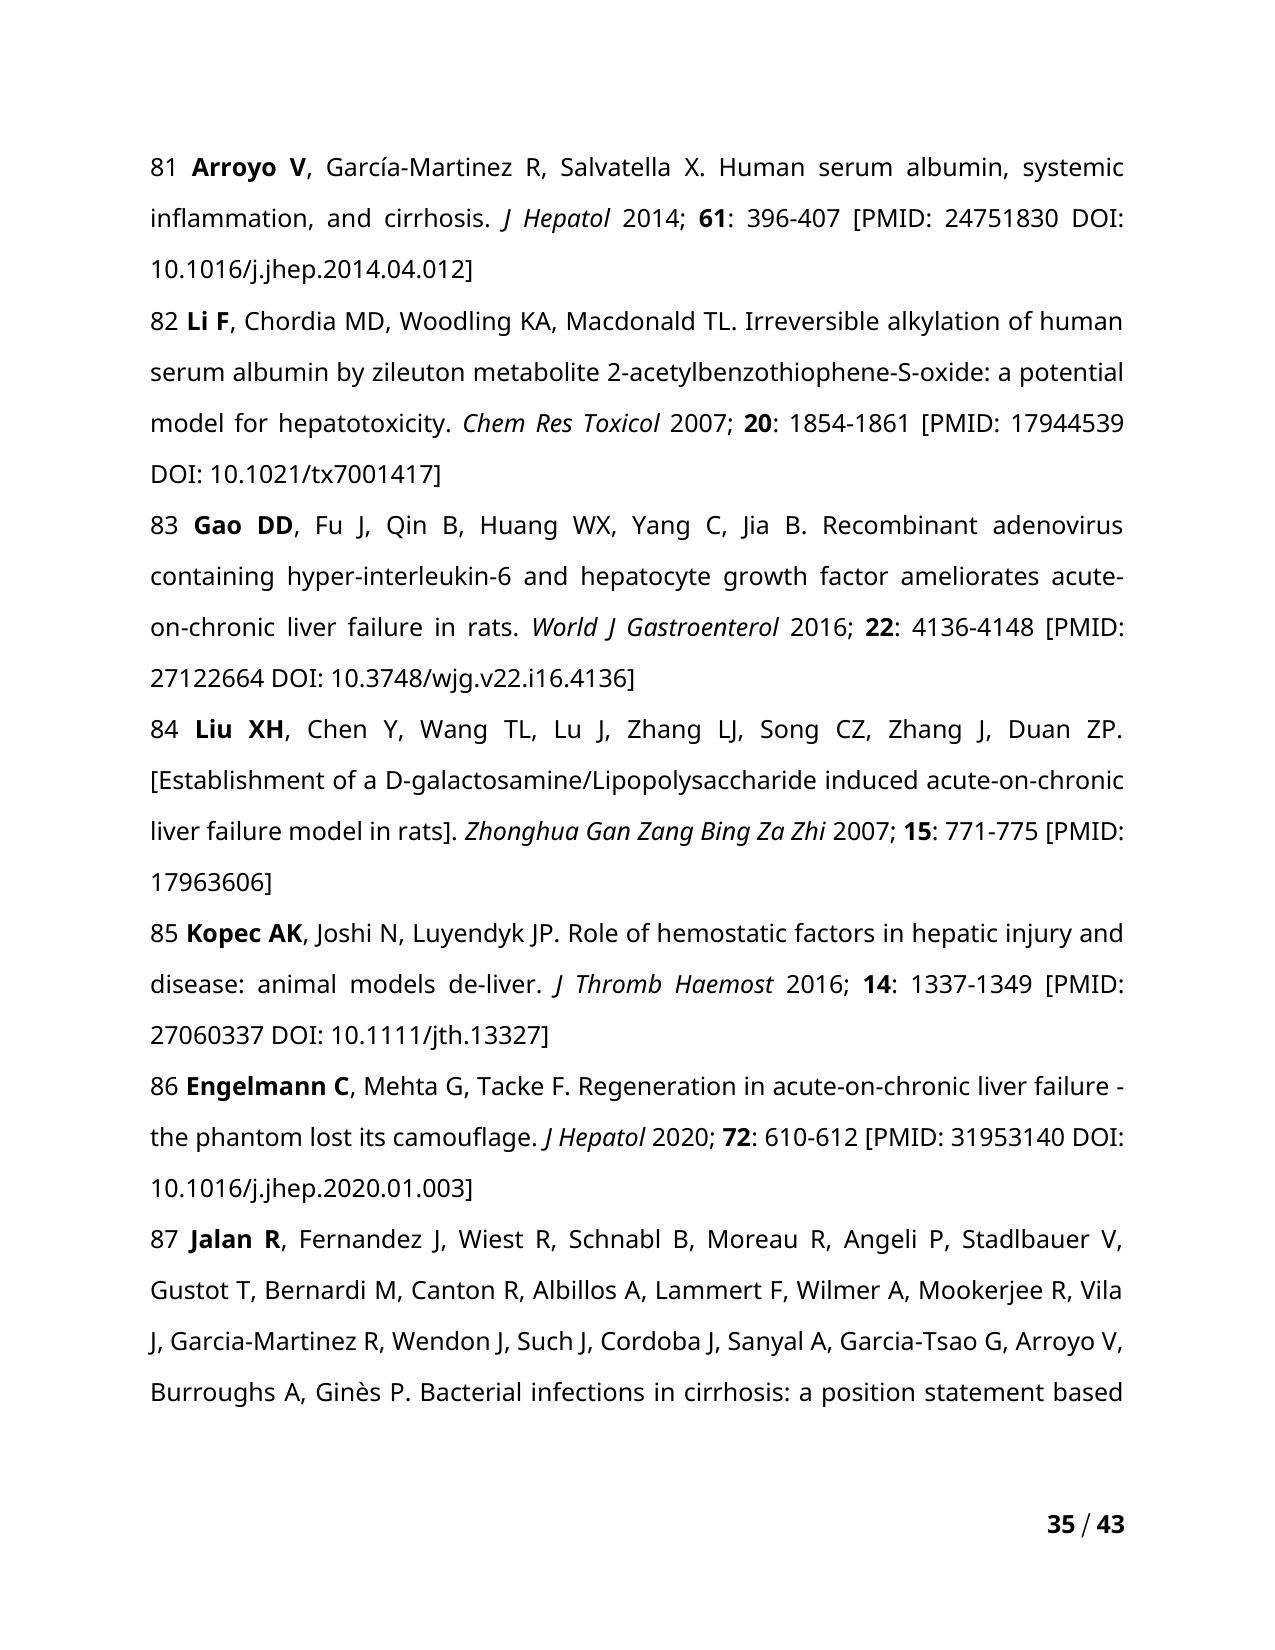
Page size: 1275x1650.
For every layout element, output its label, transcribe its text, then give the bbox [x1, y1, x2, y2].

text 84 Liu XH, Chen Y, Wang TL, Lu J, Zhang LJ, Song CZ, Zhang J, Duan ZP. [Establishment of a D-galactosamine/Lipopolysaccharide induced acute-on-chronic liver failure model in rats]. Zhonghua Gan Zang Bing Za Zhi 2007; 15: 771-775 [PMID: 17963606] [150, 711, 1125, 899]
text 85 Kopec AK, Joshi N, Luyendyk JP. Role of hemostatic factors in hepatic injury and disease: animal models de-liver. J Thromb Haemost 2016; 14: 1337-1349 [PMID: 27060337 DOI: 10.1111/jth.13327] [150, 916, 1125, 1052]
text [150, 1222, 1125, 1409]
text 82 Li F, Chordia MD, Woodling KA, Macdonald TL. Irreversible alkylation of human serum albumin by zileuton metabolite 2-acetylbenzothiophene-S-oxide: a potential model for hepatotoxicity. Chem Res Toxicol 2007; 20: 1854-1861 [PMID: 17944539 DOI: 10.1021/tx7001417] [150, 303, 1125, 490]
text 81 Arroyo V, García-Martinez R, Salvatella X. Human serum albumin, systemic inflammation, and cirrhosis. J Hepatol 2014; 61: 396-407 [PMID: 24751830 DOI: 10.1016/j.jhep.2014.04.012] [150, 150, 1125, 286]
text 83 Gao DD, Fu J, Qin B, Huang WX, Yang C, Jia B. Recombinant adenovirus containing hyper-interleukin-6 and hepatocyte growth factor ameliorates acute-on-chronic liver failure in rats. World J Gastroenterol 2016; 22: 4136-4148 [PMID: 27122664 DOI: 10.3748/wjg.v22.i16.4136] [150, 507, 1125, 694]
text 86 Engelmann C, Mehta G, Tacke F. Regeneration in acute-on-chronic liver failure - the phantom lost its camouflage. J Hepatol 2020; 72: 610-612 [PMID: 31953140 DOI: 10.1016/j.jhep.2020.01.003] [150, 1069, 1125, 1205]
